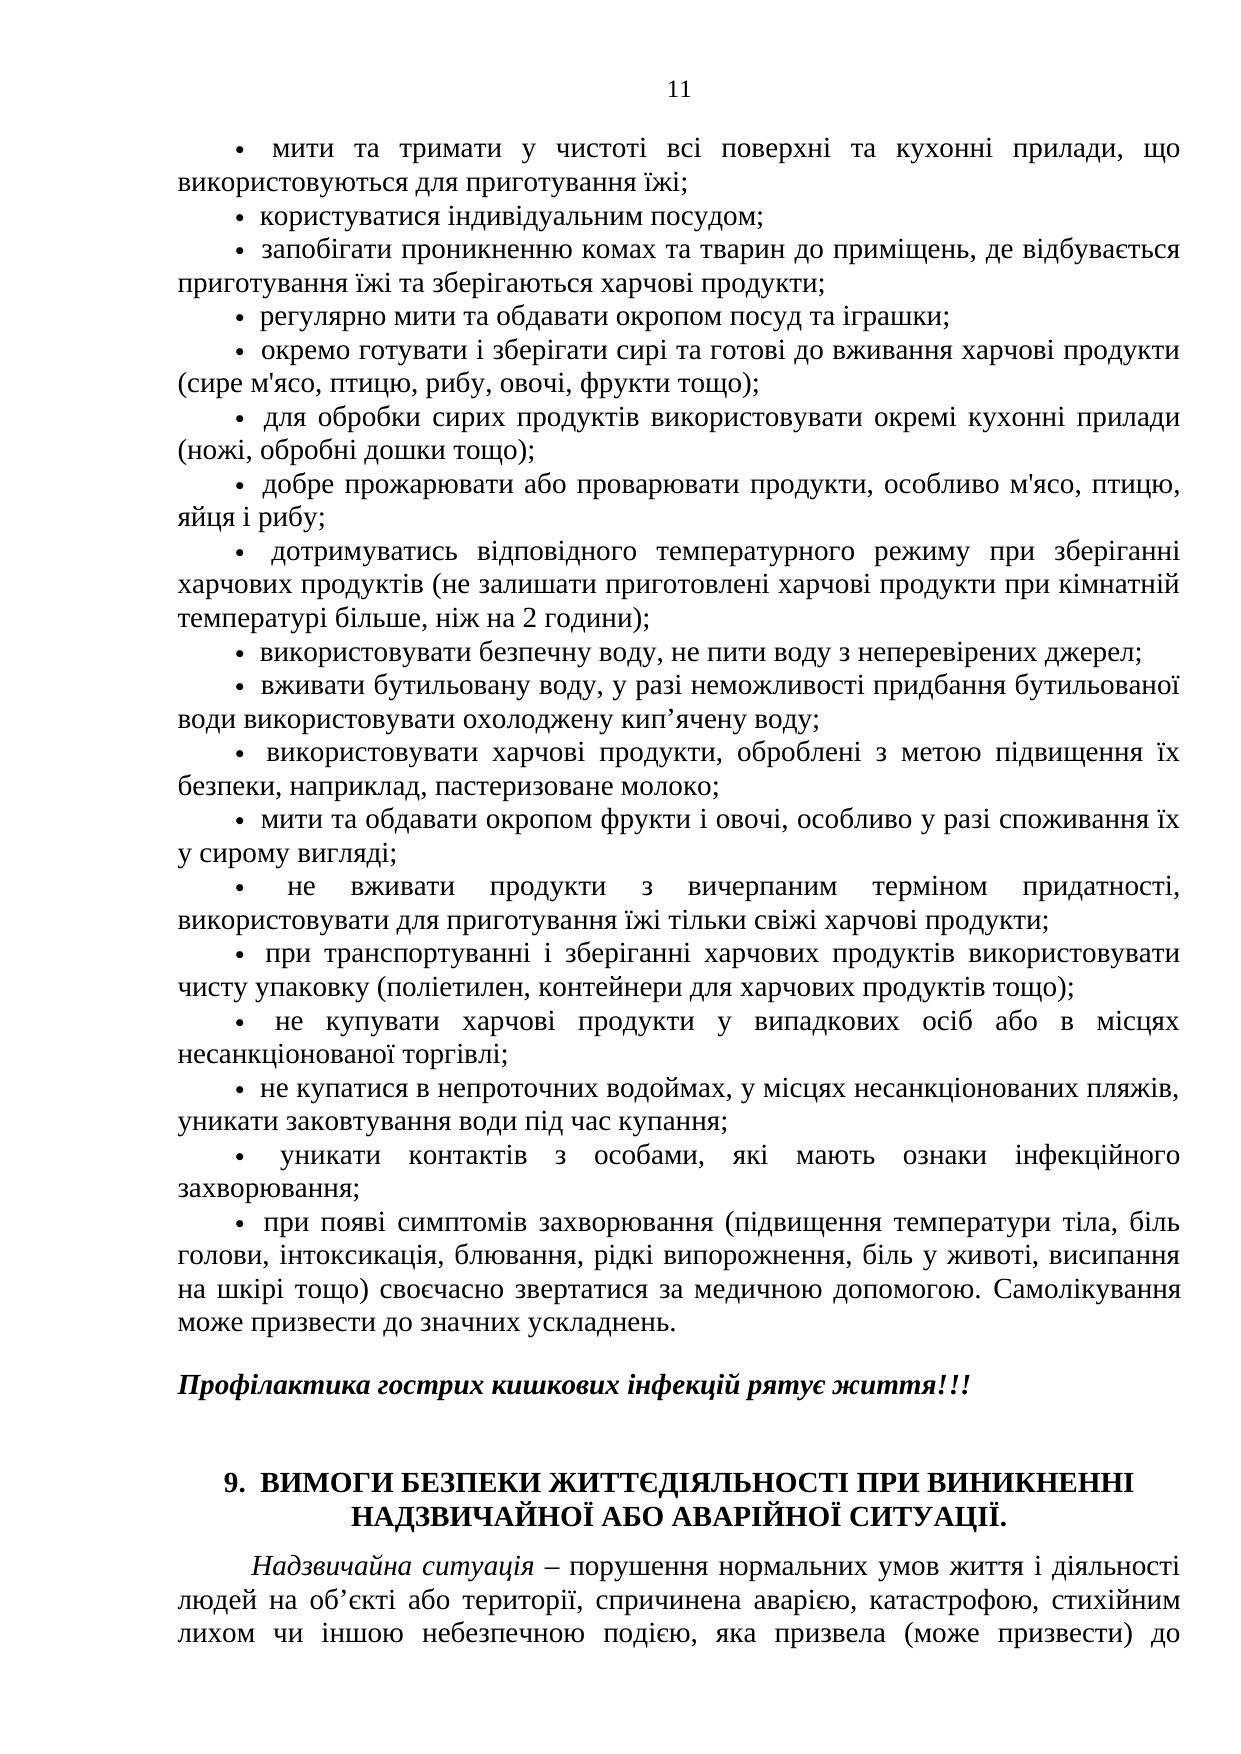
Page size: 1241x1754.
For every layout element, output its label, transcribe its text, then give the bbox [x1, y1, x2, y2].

list вживати бутильовану воду, у разі неможливості придбання бутильованої води використовувати охолоджену кип’ячену воду; [177, 667, 1181, 734]
list мити та обдавати окропом фрукти і овочі, особливо у разі споживання їх у сирому вигляді; [177, 801, 1181, 868]
list користуватися індивідуальним посудом; [177, 198, 1181, 231]
list регулярно мити та обдавати окропом посуд та іграшки; [177, 298, 1181, 332]
list при появі симптомів захворювання (підвищення температури тіла, біль голови, інтоксикація, блювання, рідкі випорожнення, біль у животі, висипання на шкірі тощо) своєчасно звертатися за медичною допомогою. Самолікування може призвести до значних ускладнень. [177, 1204, 1181, 1338]
list запобігати проникненню комах та тварин до приміщень, де відбувається приготування їжі та зберігаються харчові продукти; [177, 231, 1181, 298]
list добре прожарювати або проварювати продукти, особливо м'ясо, птицю, яйця і рибу; [177, 466, 1181, 533]
list використовувати харчові продукти, оброблені з метою підвищення їх безпеки, наприклад, пастеризоване молоко; [177, 734, 1181, 801]
list дотримуватись відповідного температурного режиму при зберіганні харчових продуктів (не залишати приготовлені харчові продукти при кімнатній температурі більше, ніж на 2 години); [177, 533, 1181, 634]
list використовувати безпечну воду, не пити воду з неперевірених джерел; [177, 634, 1181, 667]
list не вживати продукти з вичерпаним терміном придатності, використовувати для приготування їжі тільки свіжі харчові продукти; [177, 868, 1181, 936]
list для обробки сирих продуктів використовувати окремі кухонні прилади (ножі, обробні дошки тощо); [177, 399, 1181, 466]
list при транспортуванні і зберіганні харчових продуктів використовувати чисту упаковку (поліетилен, контейнери для харчових продуктів тощо); [177, 936, 1181, 1003]
text 9. ВИМОГИ БЕЗПЕКИ ЖИТТЄДІЯЛЬНОСТІ ПРИ ВИНИКНЕННІ НАДЗВИЧАЙНОЇ АБО АВАРІЙНОЇ СИТУАЦІЇ. [177, 1466, 1181, 1533]
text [177, 1548, 1181, 1649]
list уникати контактів з особами, які мають ознаки інфекційного захворювання; [177, 1137, 1181, 1204]
text Профілактика гострих кишкових інфекцій рятує життя!!! [177, 1367, 1181, 1401]
list не купувати харчові продукти у випадкових осіб або в місцях несанкціонованої торгівлі; [177, 1003, 1181, 1070]
list окремо готувати і зберігати сирі та готові до вживання харчові продукти (сире м'ясо, птицю, рибу, овочі, фрукти тощо); [177, 332, 1181, 399]
list мити та тримати у чистоті всі поверхні та кухонні прилади, що використовуються для приготування їжі; [177, 131, 1181, 198]
list не купатися в непроточних водоймах, у місцях несанкціонованих пляжів, уникати заковтування води під час купання; [177, 1070, 1181, 1137]
